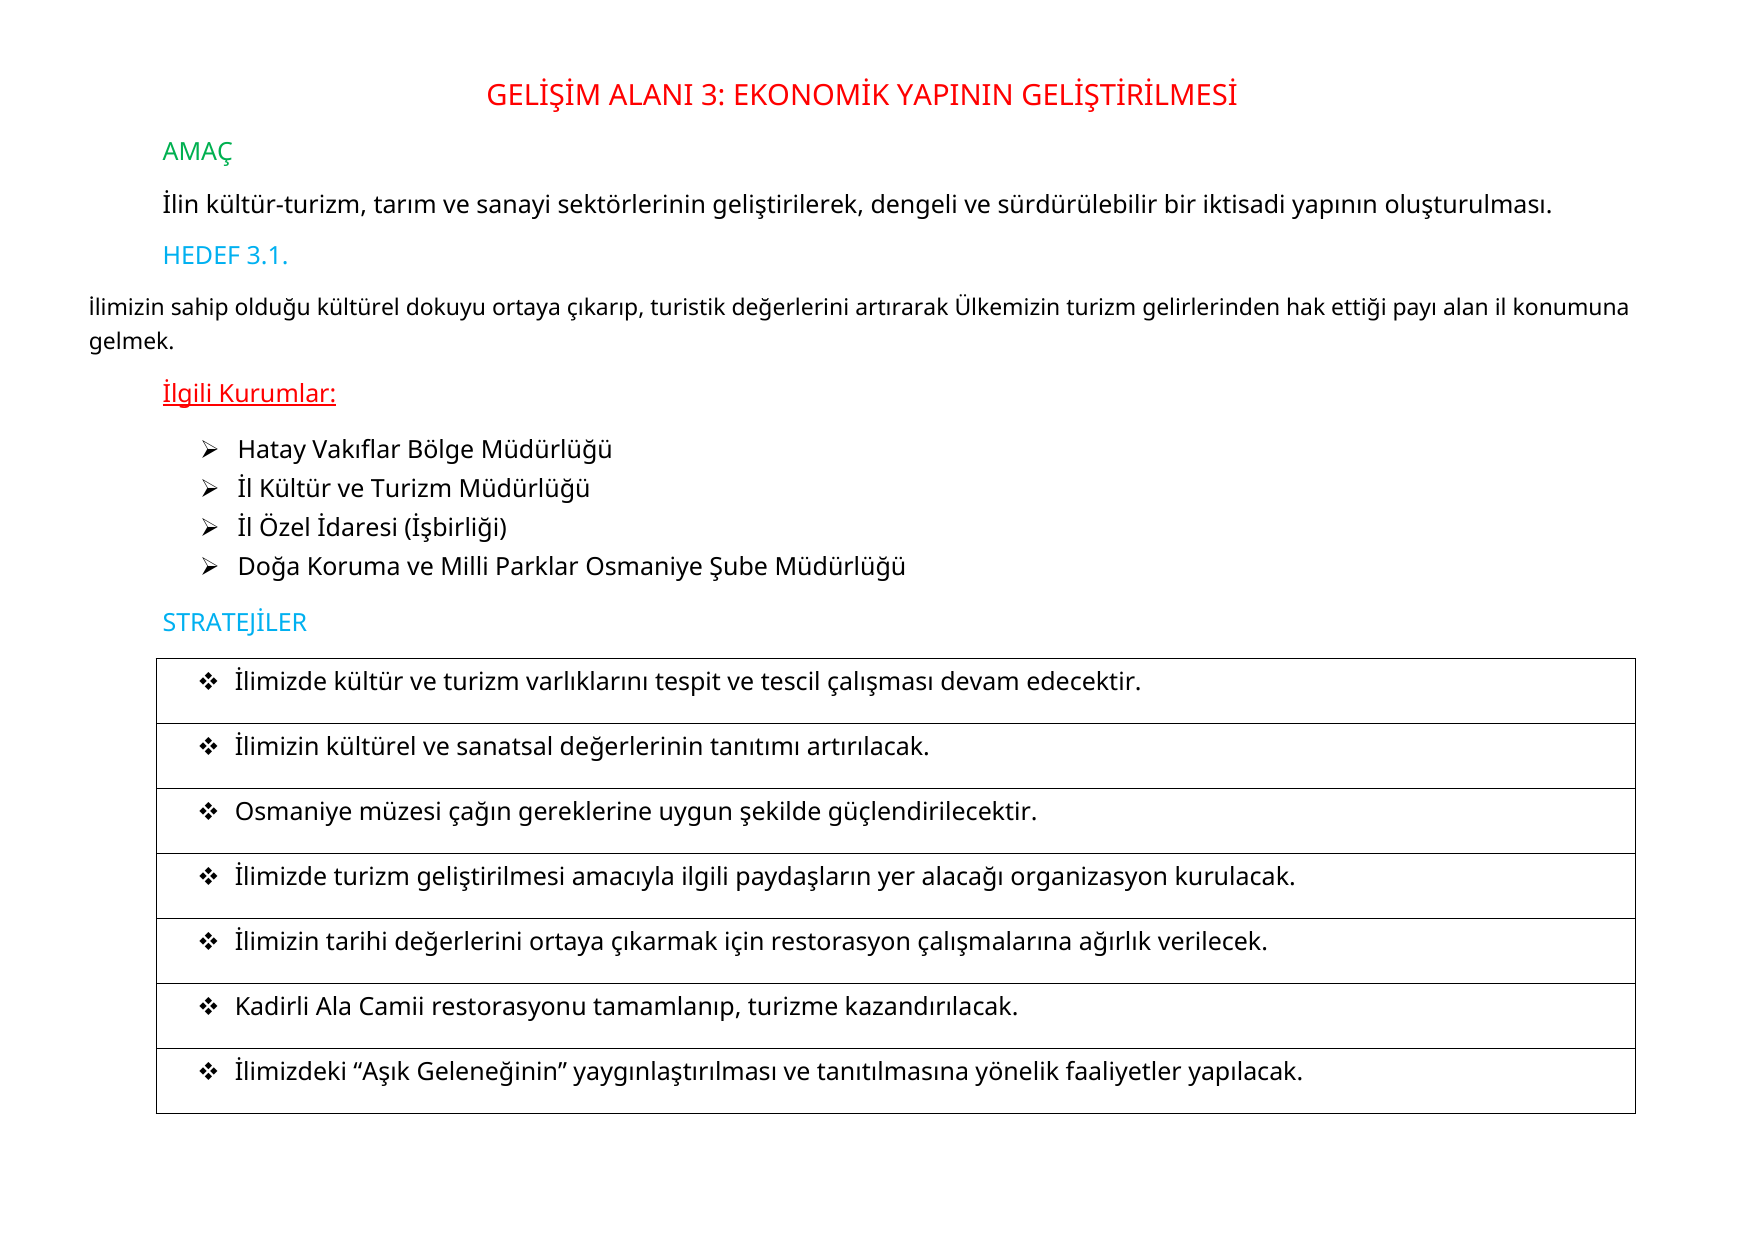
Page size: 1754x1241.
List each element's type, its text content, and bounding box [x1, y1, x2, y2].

text HEDEF 3.1. [89, 238, 1636, 272]
list İl Kültür ve Turizm Müdürlüğü [200, 470, 1636, 504]
text AMAÇ [89, 133, 1636, 167]
table_cell Kadirli Ala Camii restorasyonu tamamlanıp, turizme kazandırılacak. [157, 984, 1635, 1048]
list Hatay Vakıflar Bölge Müdürlüğü [200, 431, 1636, 465]
text İlin kültür-turizm, tarım ve sanayi sektörlerinin geliştirilerek, dengeli ve sürdürülebilir bir iktisadi yapının oluşturulması. [89, 187, 1636, 221]
table_cell İlimizin kültürel ve sanatsal değerlerinin tanıtımı artırılacak. [157, 724, 1635, 788]
list Doğa Koruma ve Milli Parklar Osmaniye Şube Müdürlüğü [200, 549, 1636, 583]
text STRATEJİLER [89, 604, 1636, 639]
text GELİŞİM ALANI 3: EKONOMİK YAPININ GELİŞTİRİLMESİ [89, 74, 1636, 113]
text İlgili Kurumlar: [89, 375, 1636, 409]
table_cell İlimizde turizm geliştirilmesi amacıyla ilgili paydaşların yer alacağı organizasyon kurulacak. [157, 854, 1635, 918]
table_cell İlimizin tarihi değerlerini ortaya çıkarmak için restorasyon çalışmalarına ağırlık verilecek. [157, 919, 1635, 983]
table_cell İlimizdeki “Aşık Geleneğinin” yaygınlaştırılması ve tanıtılmasına yönelik faaliyetler yapılacak. [157, 1049, 1635, 1113]
table_cell Osmaniye müzesi çağın gereklerine uygun şekilde güçlendirilecektir. [157, 789, 1635, 853]
table_header İlimizde kültür ve turizm varlıklarını tespit ve tescil çalışması devam edecektir. [157, 659, 1635, 723]
text İlimizin sahip olduğu kültürel dokuyu ortaya çıkarıp, turistik değerlerini artırarak Ülkemizin turizm gelirlerinden hak ettiği payı alan il konumuna gelmek. [89, 291, 1636, 356]
list İl Özel İdaresi (İşbirliği) [200, 509, 1636, 544]
